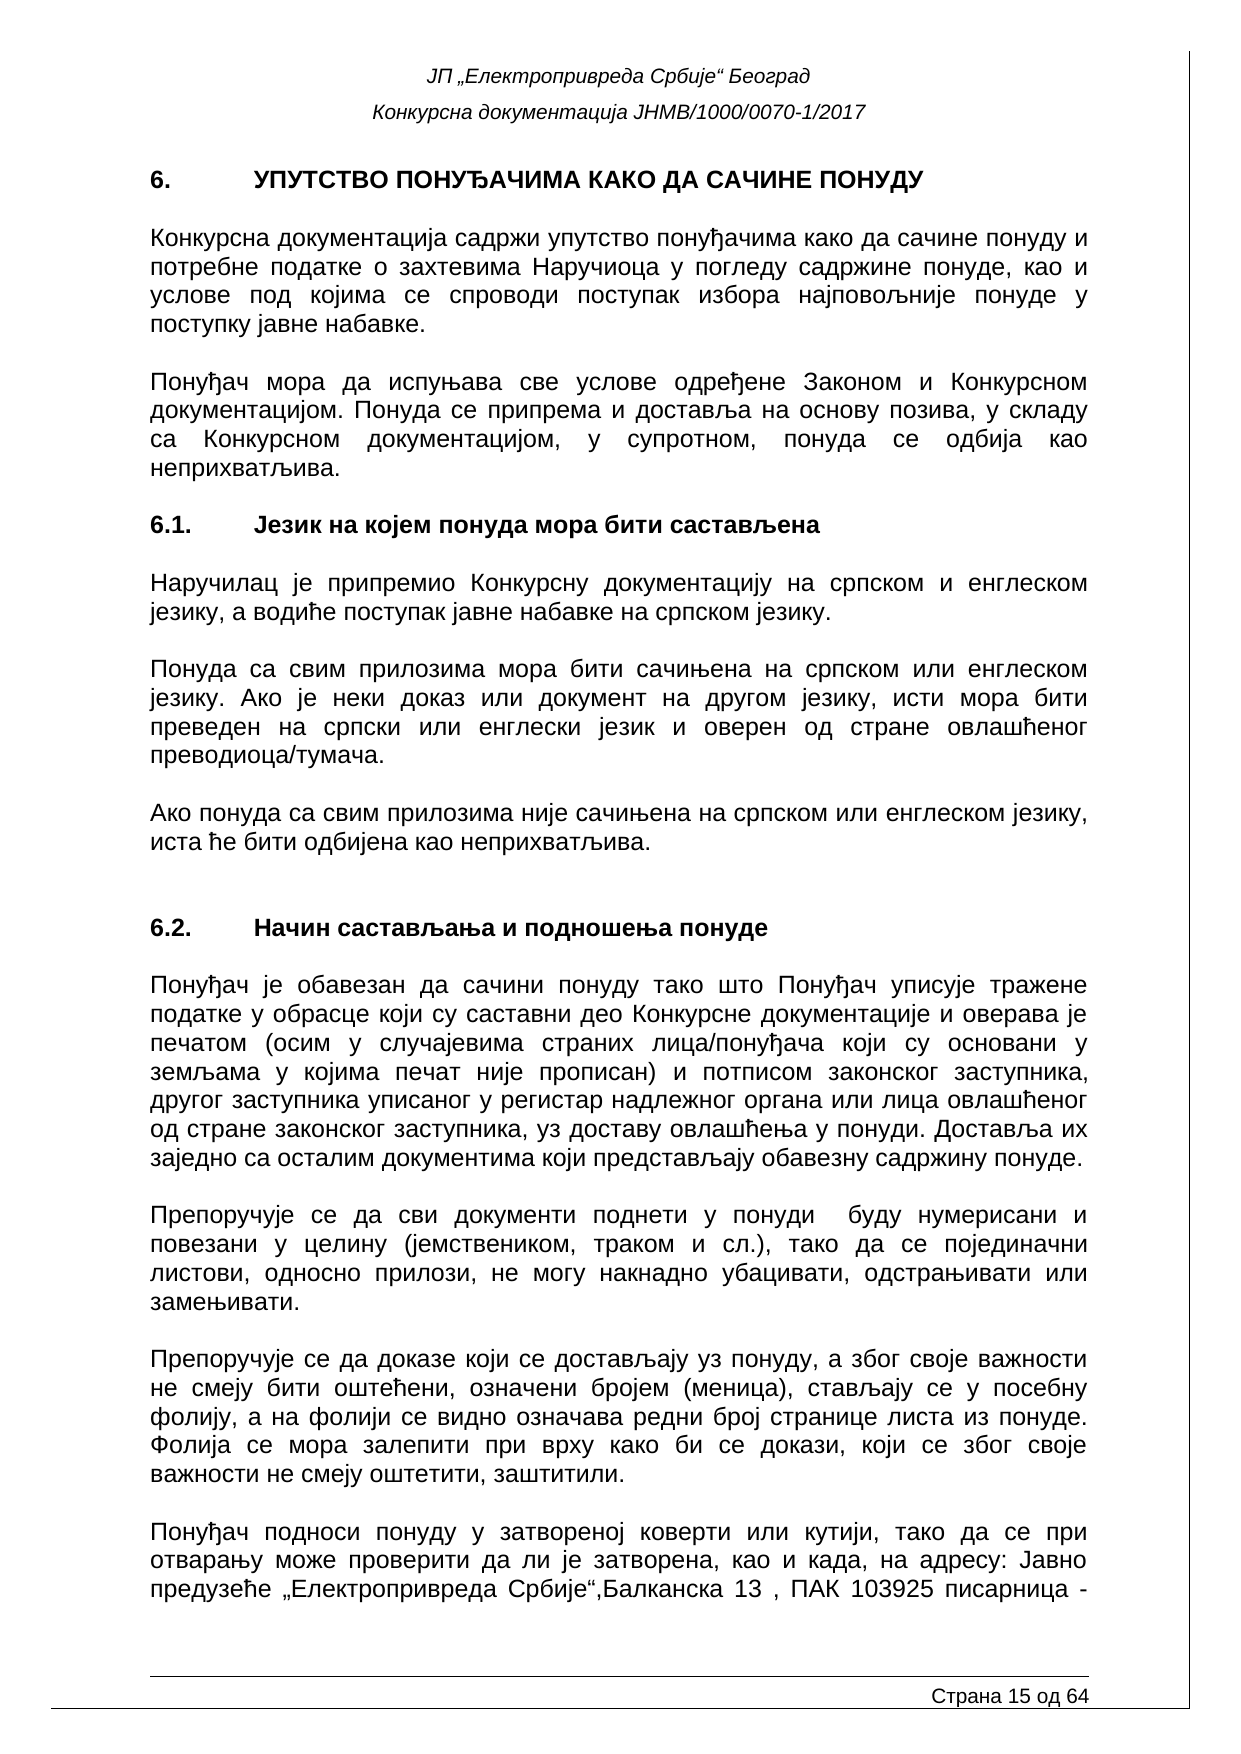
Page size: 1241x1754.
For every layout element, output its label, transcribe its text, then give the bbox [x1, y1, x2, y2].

subtitle Језик на којем понуда мора бити састављена [150, 510, 1089, 539]
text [150, 1517, 1089, 1603]
text Понуда са свим прилозима мора бити сачињена на српском или енглеском језику. Ако је неки доказ или документ на другом језику, исти мора бити преведен на српски или енглески језик и оверен од стране овлашћеног преводиоца/тумача. [150, 654, 1089, 769]
text Наручилац је припремио Конкурсну документацију на српском и енглеском језику, а водиће поступак јавне набавке на српском језику. [150, 568, 1089, 625]
subtitle УПУТСТВО ПОНУЂАЧИМА КАКО ДА САЧИНЕ ПОНУДУ [150, 165, 1089, 194]
text Препоручује се да доказе који се достављају уз понуду, а због своје важности не смеју бити оштећени, означени бројем (меница), стављају се у посебну фолију, а на фолији се видно означава редни број странице листа из понуде. Фолија се мора залепити при врху како би се докази, који се због своје важности не смеју оштетити, заштитили. [150, 1344, 1089, 1488]
text Понуђач мора да испуњава све услове одређене Законом и Конкурсном документацијом. Понуда се припрема и доставља на основу позива, у складу са Конкурсном документацијом, у супротном, понуда се одбија као неприхватљива. [150, 367, 1089, 482]
text Понуђач је обавезан да сачини понуду тако што Понуђач уписује тражене податке у обрасце који су саставни део Конкурсне документације и оверава је печатом (осим у случајевима страних лица/понуђача који су основани у земљама у којима печат није прописан) и потписом законског заступника, другог заступника уписаног у регистар надлежног органа или лица овлашћеног од стране законског заступника, уз доставу овлашћења у понуди. Доставља их заједно са осталим документима који представљају обавезну садржину понуде. [150, 970, 1089, 1172]
text Препоручује се да сви документи поднети у понуди буду нумерисани и повезани у целину (јемствеником, траком и сл.), тако да се појединачни листови, односно прилози, не могу накнадно убацивати, одстрањивати или замењивати. [150, 1200, 1089, 1315]
subtitle Начин састављања и подношења понуде [150, 913, 1089, 942]
text Ако понуда са свим прилозима није сачињена на српском или енглеском језику, иста ће бити одбијена као неприхватљива. [150, 798, 1089, 855]
text Конкурсна документација садржи упутство понуђачима како да сачине понуду и потребне податке о захтевима Наручиоца у погледу садржине понуде, као и услове под којима се спроводи поступак избора најповољније понуде у поступку јавне набавке. [150, 223, 1089, 338]
